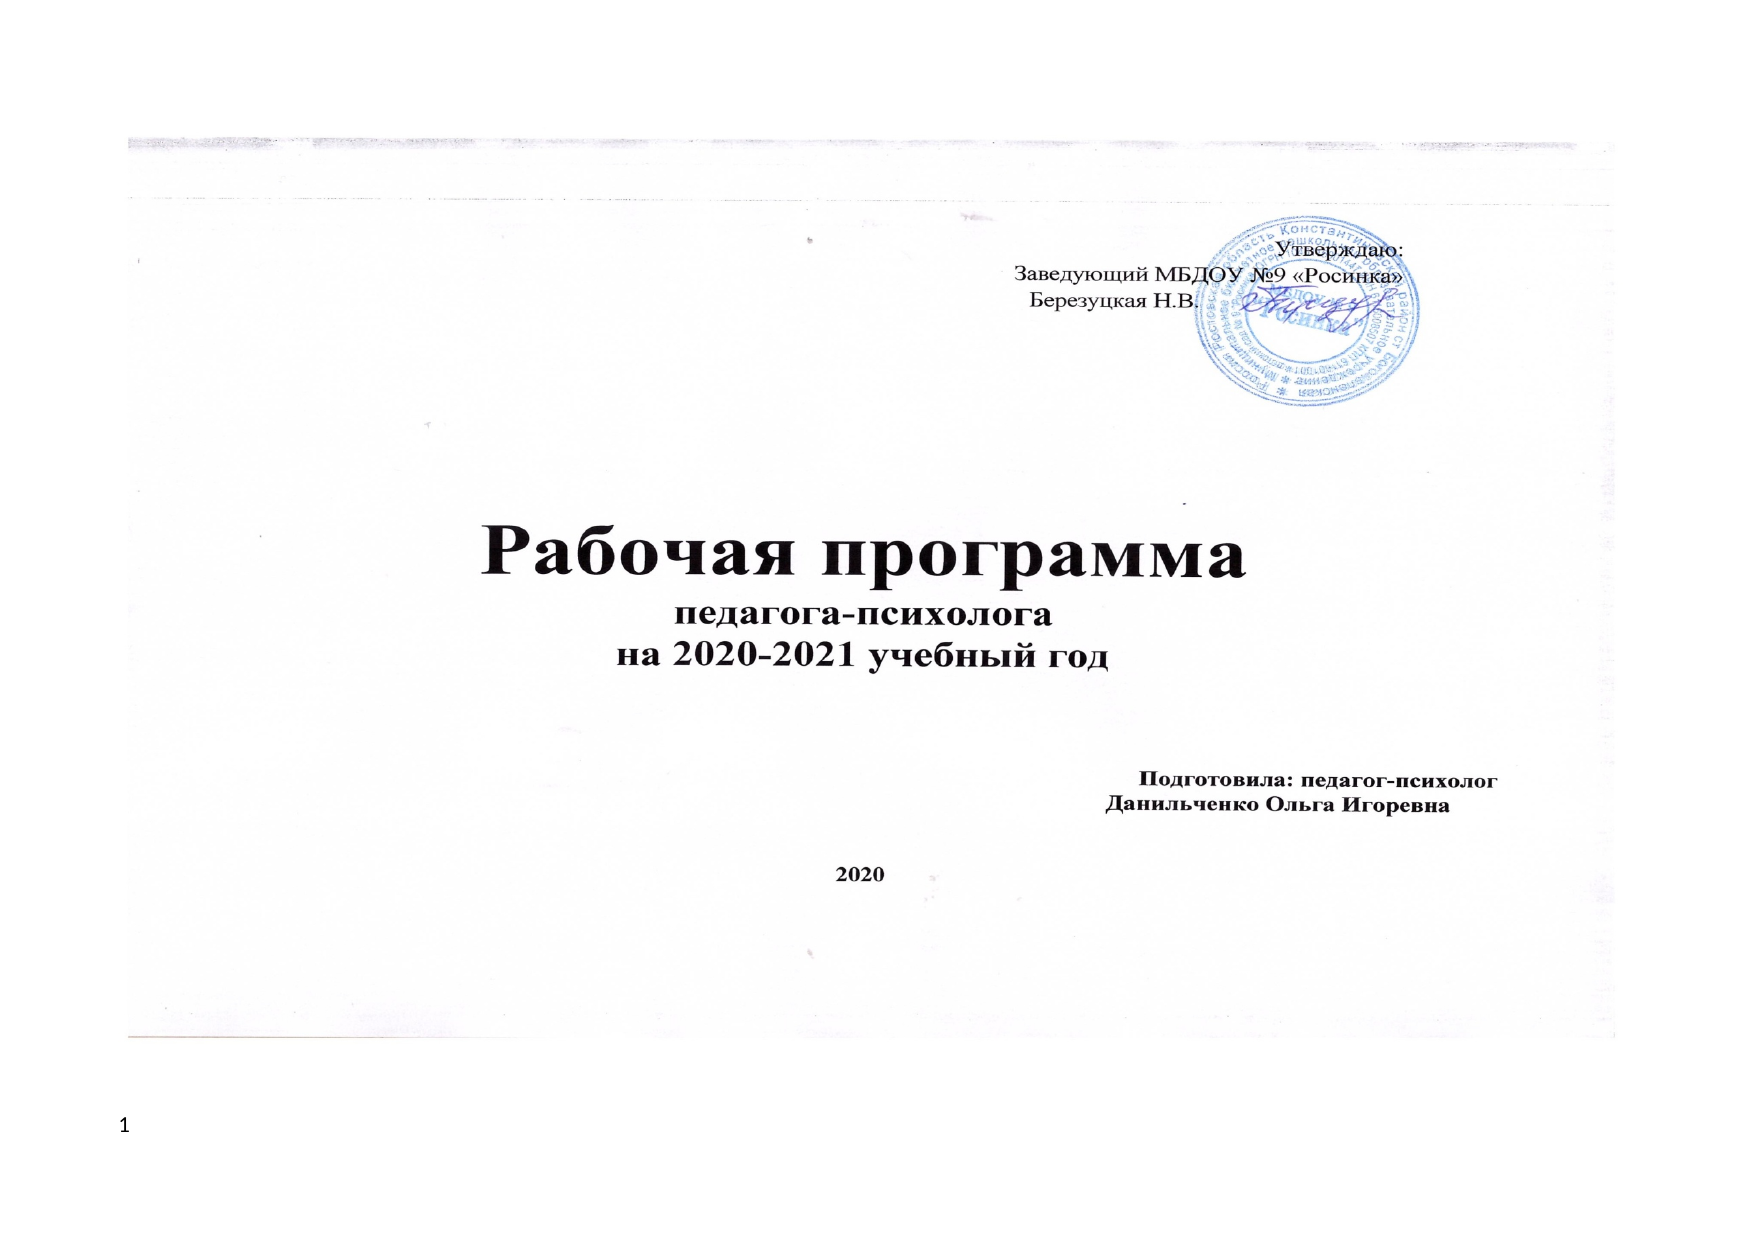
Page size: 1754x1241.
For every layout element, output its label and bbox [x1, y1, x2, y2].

picture [118, 118, 1624, 1046]
